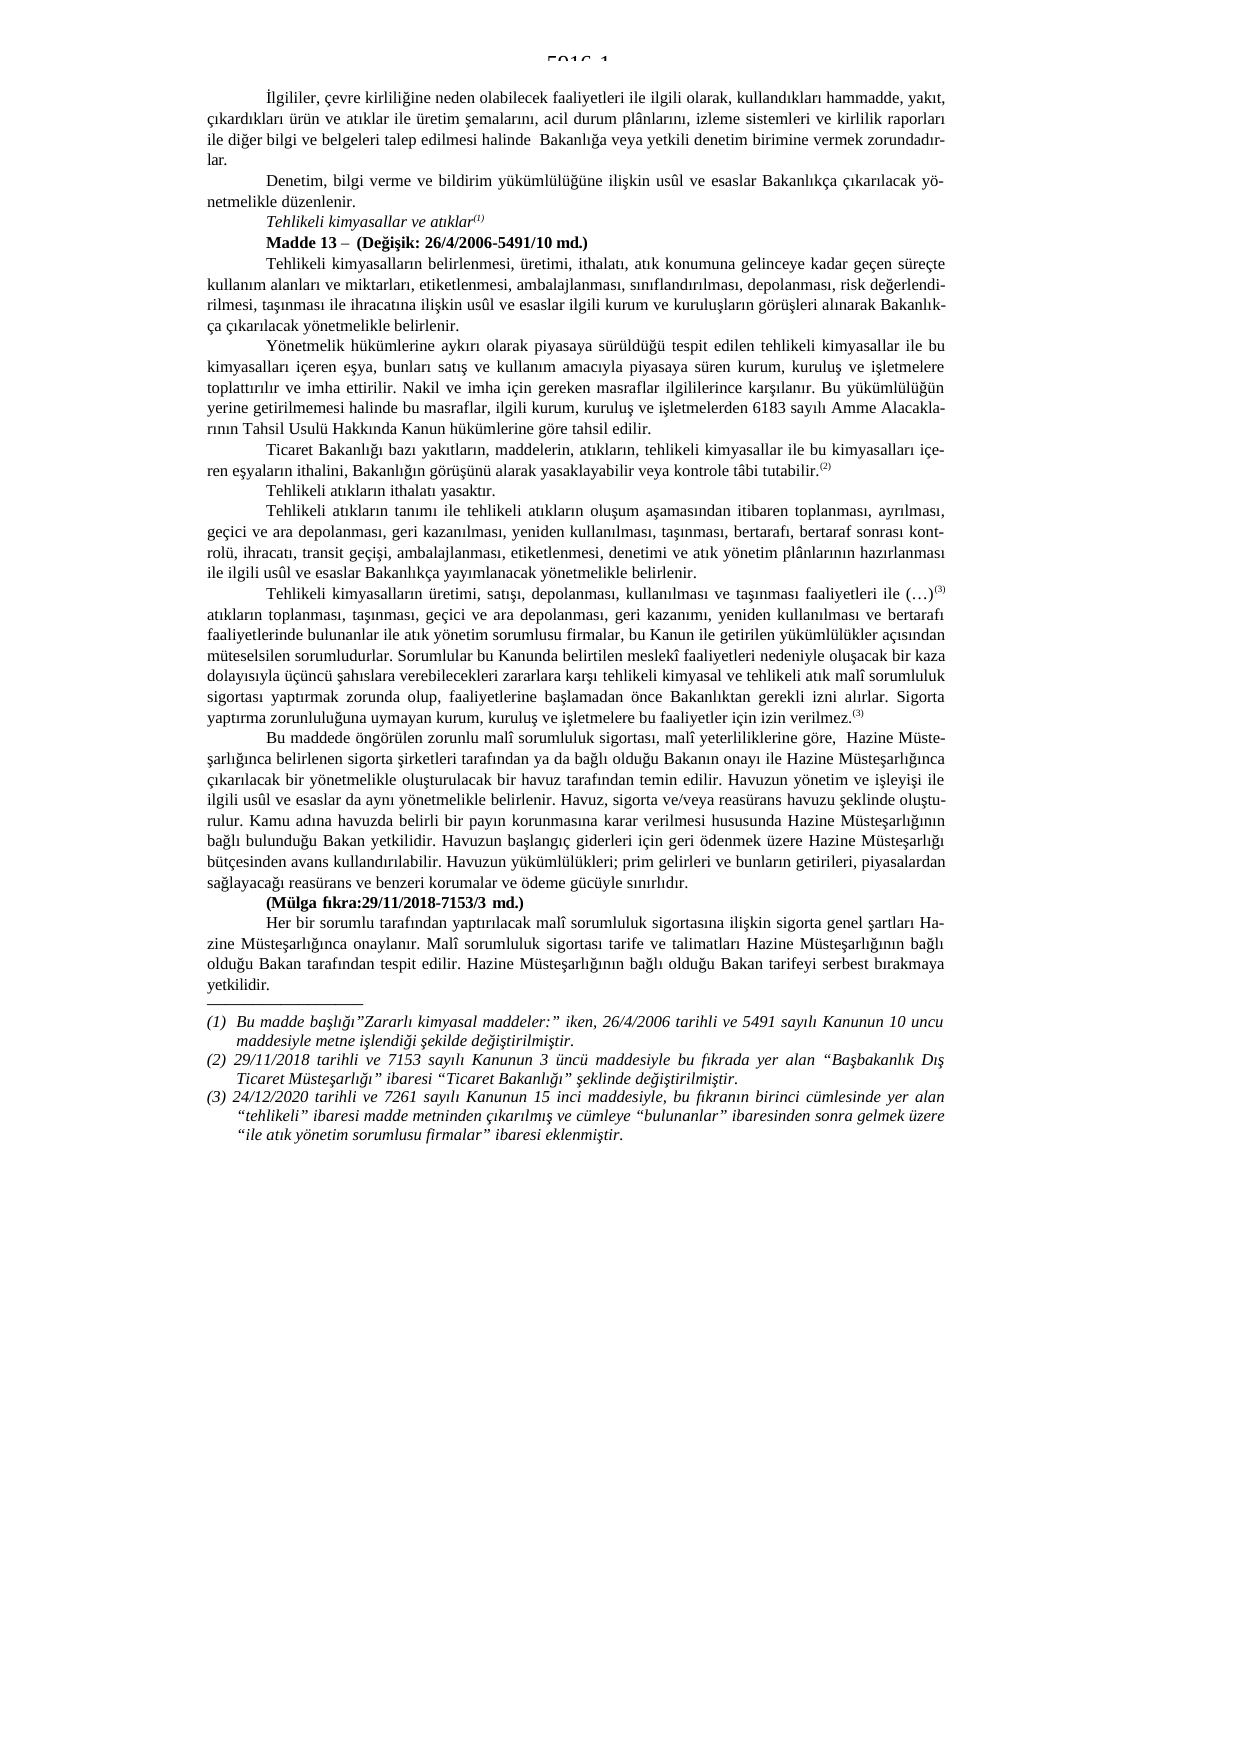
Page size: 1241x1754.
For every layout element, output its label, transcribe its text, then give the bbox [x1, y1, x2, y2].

text Ticaret Bakanlığı bazı yakıtların, maddelerin, atıkların, tehlikeli kimyasallar ile bu kimyasalları içe- ren eşyaların ithalini, Bakanlığın görüşünü alarak yasaklayabilir veya kontrole tâbi tutabilir.(2) [207, 439, 945, 479]
subtitle (Mülga fıkra:29/11/2018-7153/3 md.) [266, 893, 1065, 912]
text ––––––––––––––––– [207, 995, 1065, 1013]
list 24/12/2020 tarihli ve 7261 sayılı Kanunun 15 inci maddesiyle, bu fıkranın birinci cümlesinde yer alan “tehlikeli” ibaresi madde metninden çıkarılmış ve cümleye “bulunanlar” ibaresinden sonra gelmek üzere “ile atık yönetim sorumlusu firmalar” ibaresi eklenmiştir. [207, 1088, 945, 1144]
list 29/11/2018 tarihli ve 7153 sayılı Kanunun 3 üncü maddesiyle bu fıkrada yer alan “Başbakanlık Dış Ticaret Müsteşarlığı” ibaresi “Ticaret Bakanlığı” şeklinde değiştirilmiştir. [207, 1050, 945, 1088]
text İlgililer, çevre kirliliğine neden olabilecek faaliyetleri ile ilgili olarak, kullandıkları hammadde, yakıt, çıkardıkları ürün ve atıklar ile üretim şemalarını, acil durum plânlarını, izleme sistemleri ve kirlilik raporları ile diğer bilgi ve belgeleri talep edilmesi halinde Bakanlığa veya yetkili denetim birimine vermek zorundadır- lar. [207, 88, 945, 169]
text Tehlikeli kimyasalların üretimi, satışı, depolanması, kullanılması ve taşınması faaliyetleri ile (…)(3) atıkların toplanması, taşınması, geçici ve ara depolanması, geri kazanımı, yeniden kullanılması ve bertarafı faaliyetlerinde bulunanlar ile atık yönetim sorumlusu firmalar, bu Kanun ile getirilen yükümlülükler açısından müteselsilen sorumludurlar. Sorumlular bu Kanunda belirtilen meslekî faaliyetleri nedeniyle oluşacak bir kaza dolayısıyla üçüncü şahıslara verebilecekleri zararlara karşı tehlikeli kimyasal ve tehlikeli atık malî sorumluluk sigortası yaptırmak zorunda olup, faaliyetlerine başlamadan önce Bakanlıktan gerekli izni alırlar. Sigorta yaptırma zorunluluğuna uymayan kurum, kuruluş ve işletmelere bu faaliyetler için izin verilmez.(3) [207, 584, 945, 727]
text Her bir sorumlu tarafından yaptırılacak malî sorumluluk sigortasına ilişkin sigorta genel şartları Ha- zine Müsteşarlığınca onaylanır. Malî sorumluluk sigortası tarife ve talimatları Hazine Müsteşarlığının bağlı olduğu Bakan tarafından tespit edilir. Hazine Müsteşarlığının bağlı olduğu Bakan tarifeyi serbest bırakmaya yetkilidir. [207, 913, 945, 994]
text Tehlikeli atıkların ithalatı yasaktır. [266, 481, 1065, 500]
list Bu madde başlığı”Zararlı kimyasal maddeler:” iken, 26/4/2006 tarihli ve 5491 sayılı Kanunun 10 uncu maddesiyle metne işlendiği şekilde değiştirilmiştir. [207, 1013, 944, 1050]
text Tehlikeli atıkların tanımı ile tehlikeli atıkların oluşum aşamasından itibaren toplanması, ayrılması, geçici ve ara depolanması, geri kazanılması, yeniden kullanılması, taşınması, bertarafı, bertaraf sonrası kont- rolü, ihracatı, transit geçişi, ambalajlanması, etiketlenmesi, denetimi ve atık yönetim plânlarının hazırlanması ile ilgili usûl ve esaslar Bakanlıkça yayımlanacak yönetmelikle belirlenir. [207, 501, 946, 582]
text Tehlikeli kimyasalların belirlenmesi, üretimi, ithalatı, atık konumuna gelinceye kadar geçen süreçte kullanım alanları ve miktarları, etiketlenmesi, ambalajlanması, sınıflandırılması, depolanması, risk değerlendi- rilmesi, taşınması ile ihracatına ilişkin usûl ve esaslar ilgili kurum ve kuruluşların görüşleri alınarak Bakanlık- ça çıkarılacak yönetmelikle belirlenir. [207, 254, 946, 335]
text Yönetmelik hükümlerine aykırı olarak piyasaya sürüldüğü tespit edilen tehlikeli kimyasallar ile bu kimyasalları içeren eşya, bunları satış ve kullanım amacıyla piyasaya süren kurum, kuruluş ve işletmelere toplattırılır ve imha ettirilir. Nakil ve imha için gereken masraflar ilgililerince karşılanır. Bu yükümlülüğün yerine getirilmemesi halinde bu masraflar, ilgili kurum, kuruluş ve işletmelerden 6183 sayılı Amme Alacakla- rının Tahsil Usulü Hakkında Kanun hükümlerine göre tahsil edilir. [207, 336, 946, 438]
text Denetim, bilgi verme ve bildirim yükümlülüğüne ilişkin usûl ve esaslar Bakanlıkça çıkarılacak yö- netmelikle düzenlenir. [207, 171, 945, 211]
subtitle Madde 13 – (Değişik: 26/4/2006-5491/10 md.) [266, 233, 1065, 252]
text Bu maddede öngörülen zorunlu malî sorumluluk sigortası, malî yeterliliklerine göre, Hazine Müste- şarlığınca belirlenen sigorta şirketleri tarafından ya da bağlı olduğu Bakanın onayı ile Hazine Müsteşarlığınca çıkarılacak bir yönetmelikle oluşturulacak bir havuz tarafından temin edilir. Havuzun yönetim ve işleyişi ile ilgili usûl ve esaslar da aynı yönetmelikle belirlenir. Havuz, sigorta ve/veya reasürans havuzu şeklinde oluştu- rulur. Kamu adına havuzda belirli bir payın korunmasına karar verilmesi hususunda Hazine Müsteşarlığının bağlı bulunduğu Bakan yetkilidir. Havuzun başlangıç giderleri için geri ödenmek üzere Hazine Müsteşarlığı bütçesinden avans kullandırılabilir. Havuzun yükümlülükleri; prim gelirleri ve bunların getirileri, piyasalardan sağlayacağı reasürans ve benzeri korumalar ve ödeme gücüyle sınırlıdır. [207, 728, 946, 892]
text Tehlikeli kimyasallar ve atıklar(1) [266, 212, 1065, 231]
